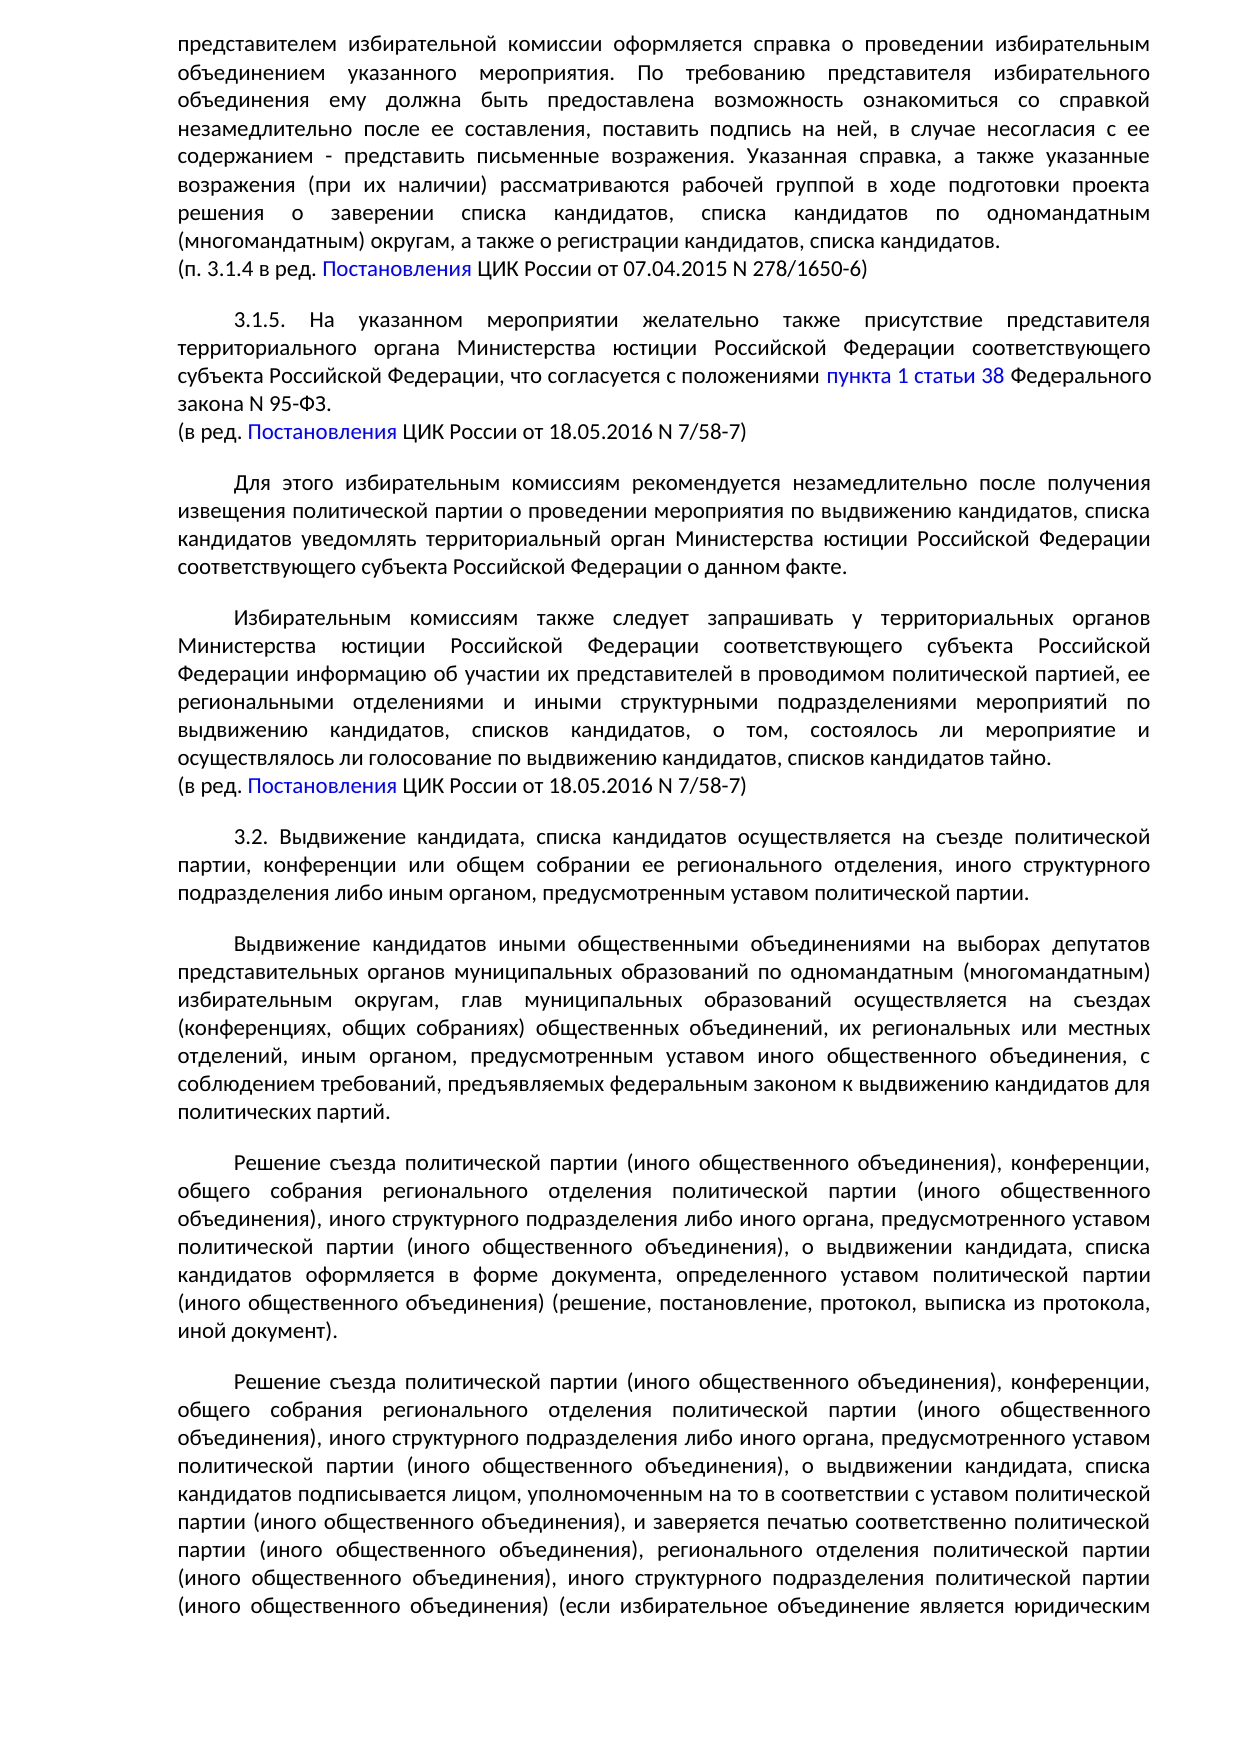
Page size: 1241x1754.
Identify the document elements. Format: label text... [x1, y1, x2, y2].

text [177, 29, 1152, 254]
text (п. 3.1.4 в ред. Постановления ЦИК России от 07.04.2015 N 278/1650-6) [177, 254, 1152, 282]
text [177, 1367, 1152, 1619]
text (в ред. Постановления ЦИК России от 18.05.2016 N 7/58-7) [177, 771, 1152, 799]
text Избирательным комиссиям также следует запрашивать у территориальных органов Министерства юстиции Российской Федерации соответствующего субъекта Российской Федерации информацию об участии их представителей в проводимом политической партией, ее региональными отделениями и иными структурными подразделениями мероприятий по выдвижению кандидатов, списков кандидатов, о том, состоялось ли мероприятие и осуществлялось ли голосование по выдвижению кандидатов, списков кандидатов тайно. [177, 603, 1152, 771]
text Решение съезда политической партии (иного общественного объединения), конференции, общего собрания регионального отделения политической партии (иного общественного объединения), иного структурного подразделения либо иного органа, предусмотренного уставом политической партии (иного общественного объединения), о выдвижении кандидата, списка кандидатов оформляется в форме документа, определенного уставом политической партии (иного общественного объединения) (решение, постановление, протокол, выписка из протокола, иной документ). [177, 1148, 1152, 1344]
text Выдвижение кандидатов иными общественными объединениями на выборах депутатов представительных органов муниципальных образований по одномандатным (многомандатным) избирательным округам, глав муниципальных образований осуществляется на съездах (конференциях, общих собраниях) общественных объединений, их региональных или местных отделений, иным органом, предусмотренным уставом иного общественного объединения, с соблюдением требований, предъявляемых федеральным законом к выдвижению кандидатов для политических партий. [177, 929, 1152, 1125]
text (в ред. Постановления ЦИК России от 18.05.2016 N 7/58-7) [177, 417, 1152, 445]
text 3.1.5. На указанном мероприятии желательно также присутствие представителя территориального органа Министерства юстиции Российской Федерации соответствующего субъекта Российской Федерации, что согласуется с положениями пункта 1 статьи 38 Федерального закона N 95-ФЗ. [177, 305, 1152, 417]
text 3.2. Выдвижение кандидата, списка кандидатов осуществляется на съезде политической партии, конференции или общем собрании ее регионального отделения, иного структурного подразделения либо иным органом, предусмотренным уставом политической партии. [177, 822, 1152, 906]
text Для этого избирательным комиссиям рекомендуется незамедлительно после получения извещения политической партии о проведении мероприятия по выдвижению кандидатов, списка кандидатов уведомлять территориальный орган Министерства юстиции Российской Федерации соответствующего субъекта Российской Федерации о данном факте. [177, 468, 1152, 580]
